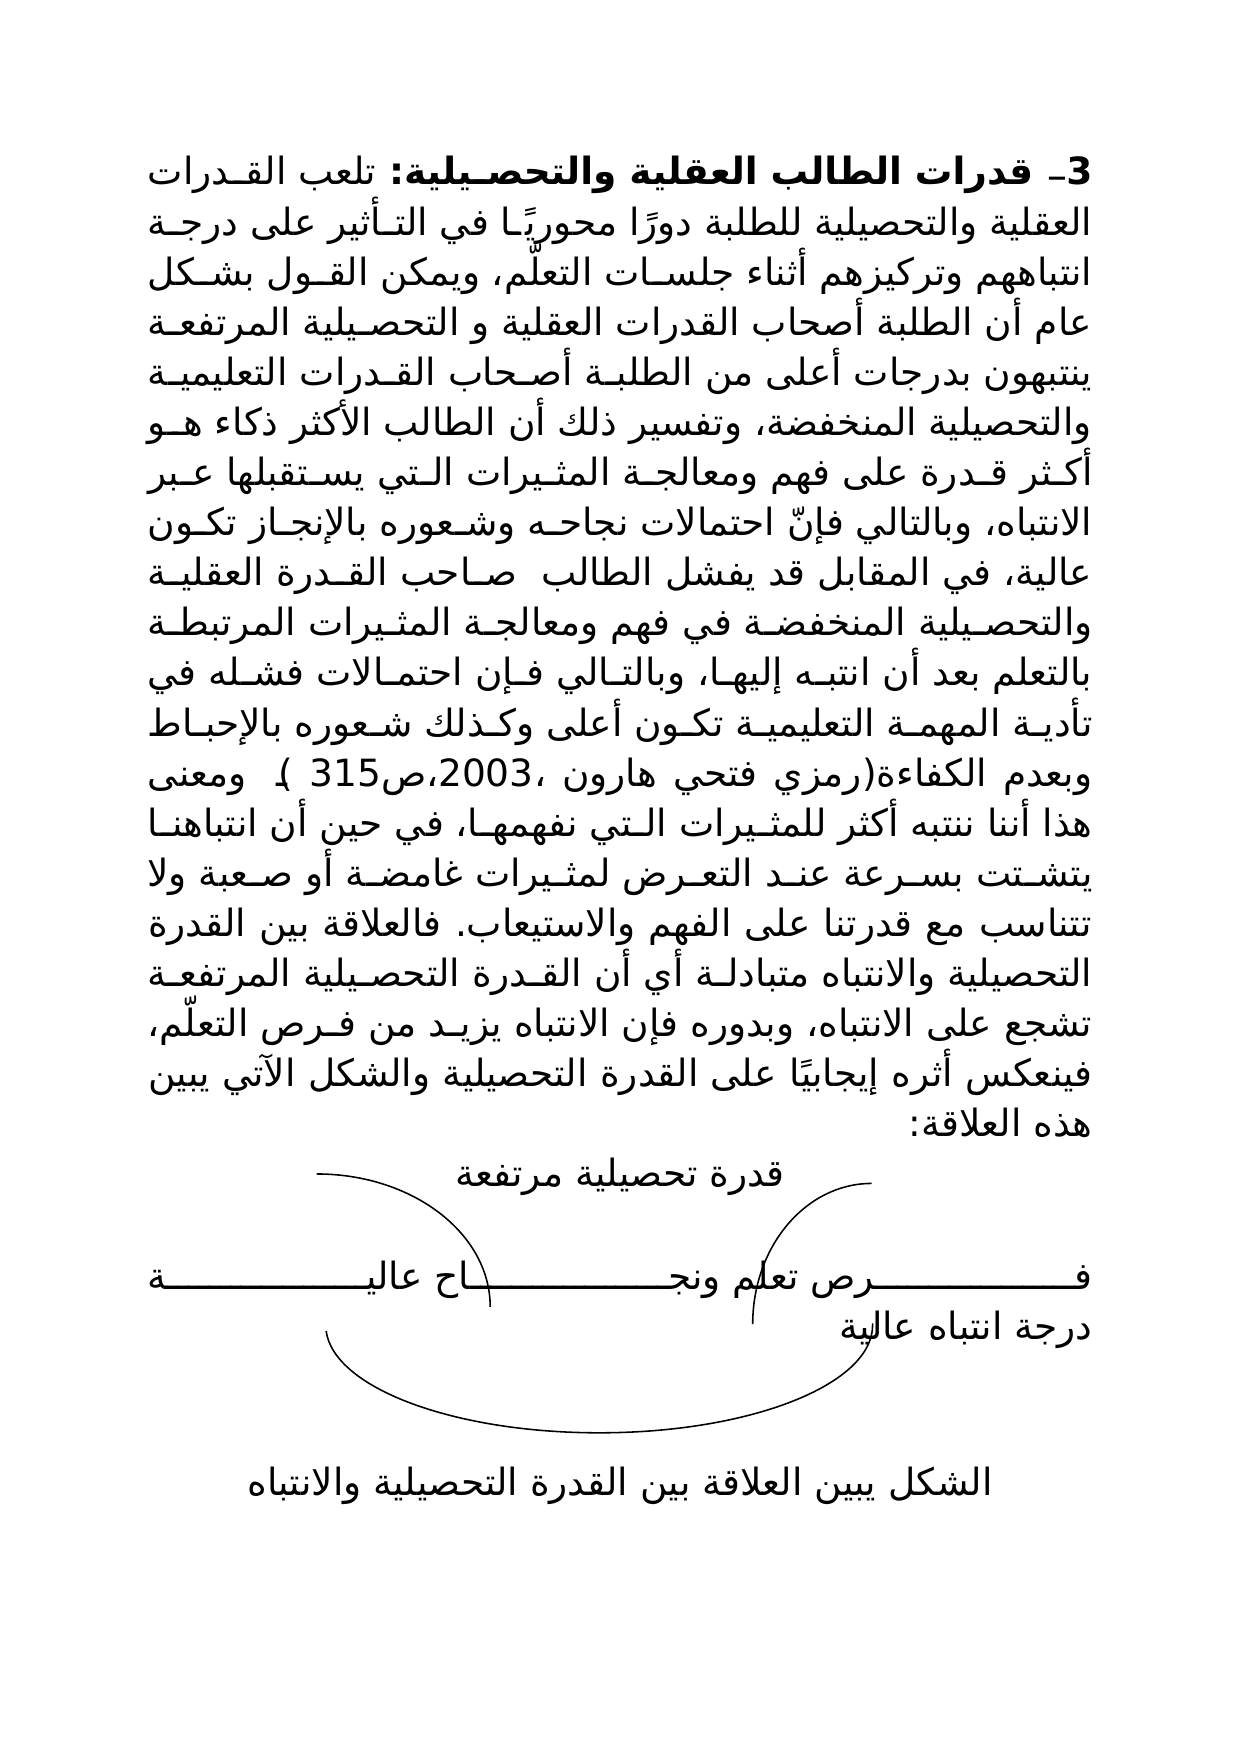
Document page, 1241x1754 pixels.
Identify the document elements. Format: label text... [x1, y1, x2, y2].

text قدرة تحصيلية مرتفعة [148, 1152, 1093, 1196]
text الشكل يبين العلاقة بين القدرة التحصيلية والانتباه [148, 1461, 1093, 1504]
text 3₋ قدرات الطالب العقلية والتحصيلية: تلعب القدرات العقلية والتحصيلية للطلبة دورًا محوريًا في التأثير على درجة انتباههم وتركيزهم أثناء جلسات التعلّم، ويمكن القول بشكل عام أن الطلبة أصحاب القدرات العقلية و التحصيلية المرتفعة ينتبهون بدرجات أعلى من الطلبة أصحاب القدرات التعليمية والتحصيلية المنخفضة، وتفسير ذلك أن الطالب الأكثر ذكاء هو أكثر قدرة على فهم ومعالجة المثيرات التي يستقبلها عبر الانتباه، وبالتالي فإنّ احتمالات نجاحه وشعوره بالإنجاز تكون عالية، في المقابل قد يفشل الطالب صاحب القدرة العقلية والتحصيلية المنخفضة في فهم ومعالجة المثيرات المرتبطة بالتعلم بعد أن انتبه إليها، وبالتالي فإن احتمالات فشله في تأدية المهمة التعليمية تكون أعلى وكذلك شعوره بالإحباط وبعدم الكفاءة(رمزي فتحي هارون ،2003،ص315 ) ومعنى هذا أننا ننتبه أكثر للمثيرات التي نفهمها، في حين أن انتباهنا يتشتت بسرعة عند التعرض لمثيرات غامضة أو صعبة ولا تتناسب مع قدرتنا على الفهم والاستيعاب. فالعلاقة بين القدرة التحصيلية والانتباه متبادلة أي أن القدرة التحصيلية المرتفعة تشجع على الانتباه، وبدوره فإن الانتباه يزيد من فرص التعلّم، فينعكس أثره إيجابيًا على القدرة التحصيلية والشكل الآتي يبين هذه العلاقة: [148, 148, 1093, 1146]
text فرص تعلم ونجاح عالية درجة انتباه عالية [148, 1255, 1093, 1349]
